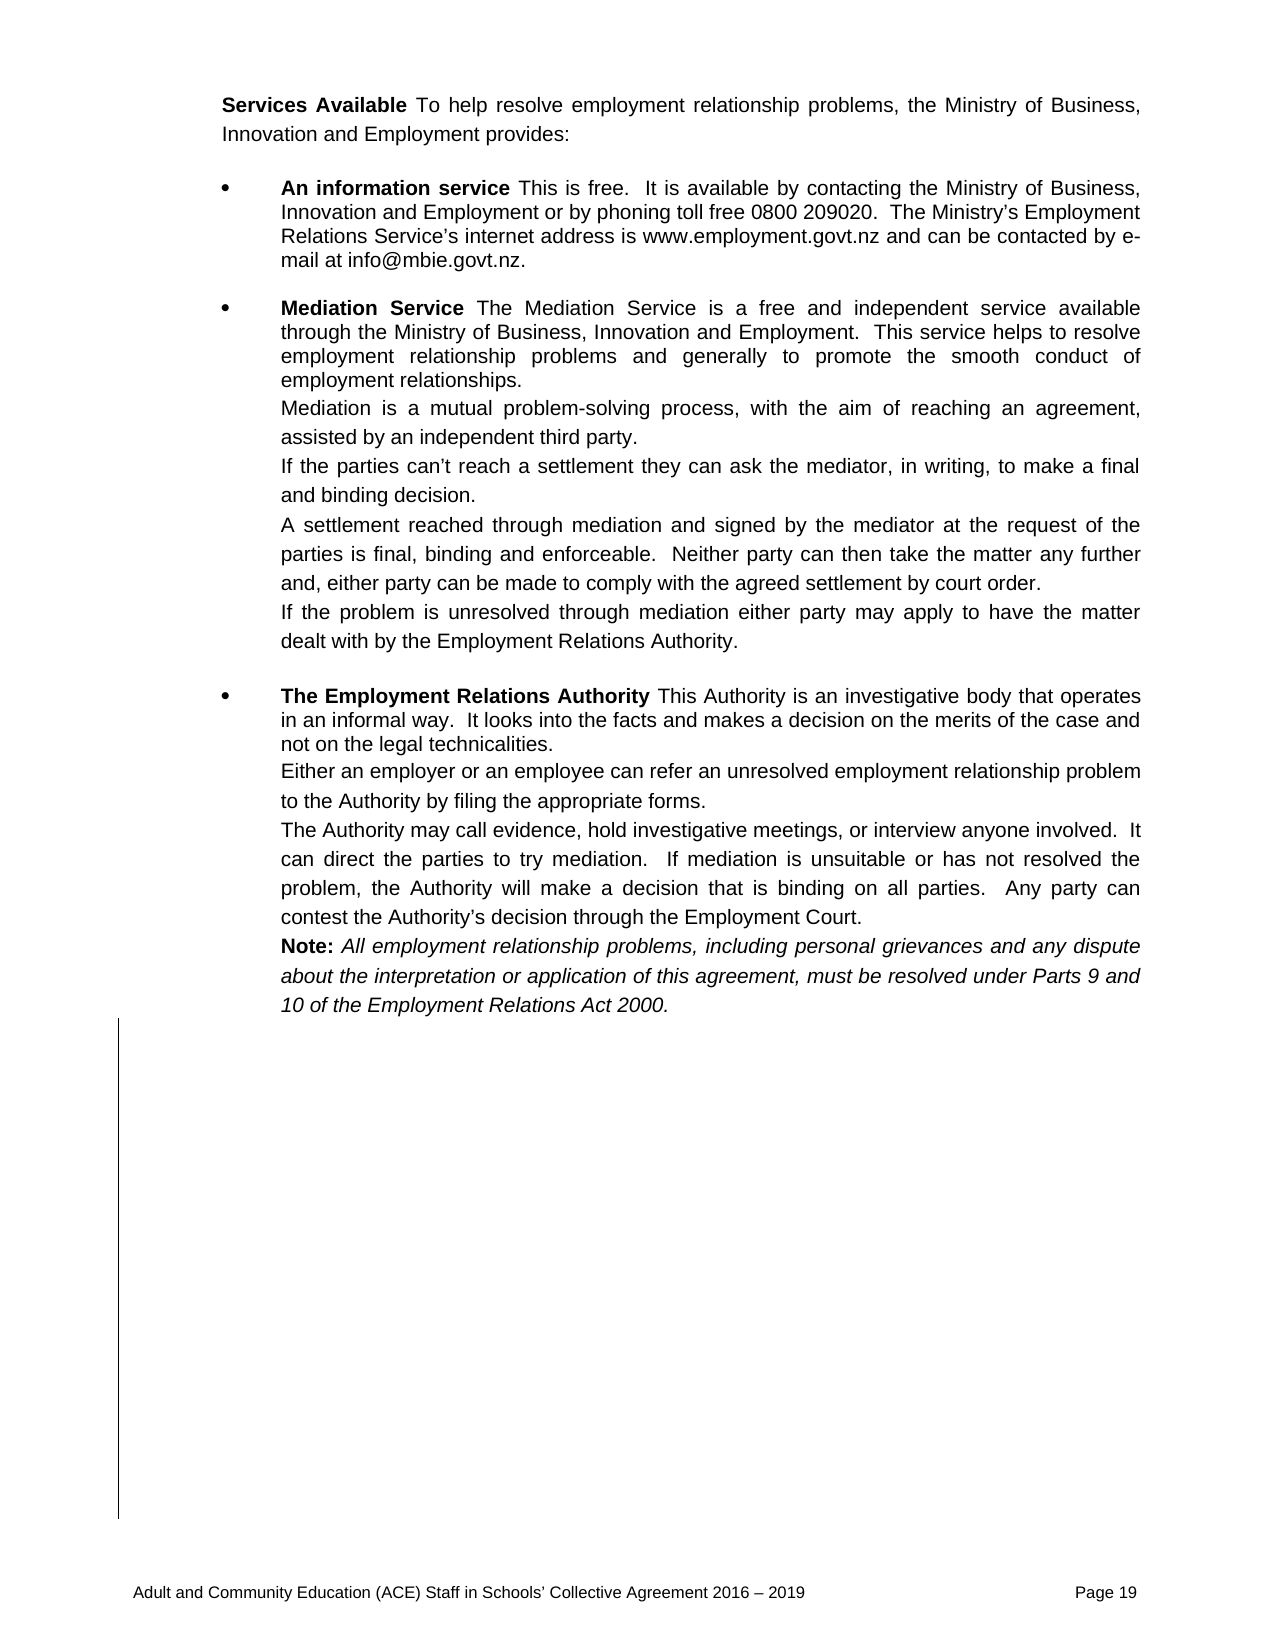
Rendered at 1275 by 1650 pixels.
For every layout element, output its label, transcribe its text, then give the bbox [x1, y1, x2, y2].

text Services Available To help resolve employment relationship problems, the Ministry of Business, Innovation and Employment provides: [222, 89, 1142, 147]
text Mediation is a mutual problem-solving process, with the aim of reaching an agreement, assisted by an independent third party. [222, 392, 1142, 450]
text If the parties can’t reach a settlement they can ask the mediator, in writing, to make a final and binding decision. [222, 450, 1142, 509]
list An information service This is free. It is available by contacting the Ministry of Business, Innovation and Employment or by phoning toll free 0800 209020. The Ministry’s Employment Relations Service’s internet address is www.employment.govt.nz and can be contacted by e-mail at info@mbie.govt.nz. [222, 176, 1142, 272]
list Mediation Service The Mediation Service is a free and independent service available through the Ministry of Business, Innovation and Employment. This service helps to resolve employment relationship problems and generally to promote the smooth conduct of employment relationships. [222, 296, 1142, 392]
text Either an employer or an employee can refer an unresolved employment relationship problem to the Authority by filing the appropriate forms. [222, 756, 1142, 814]
text A settlement reached through mediation and signed by the mediator at the request of the parties is final, binding and enforceable. Neither party can then take the matter any further and, either party can be made to comply with the agreed settlement by court order. [222, 509, 1142, 596]
text Note: All employment relationship problems, including personal grievances and any dispute about the interpretation or application of this agreement, must be resolved under Parts 9 and 10 of the Employment Relations Act 2000. [222, 931, 1142, 1018]
text The Authority may call evidence, hold investigative meetings, or interview anyone involved. It can direct the parties to try mediation. If mediation is unsuitable or has not resolved the problem, the Authority will make a decision that is binding on all parties. Any party can contest the Authority’s decision through the Employment Court. [222, 814, 1142, 931]
list The Employment Relations Authority This Authority is an investigative body that operates in an informal way. It looks into the facts and makes a decision on the merits of the case and not on the legal technicalities. [222, 684, 1142, 756]
text If the problem is unresolved through mediation either party may apply to have the matter dealt with by the Employment Relations Authority. [222, 596, 1142, 654]
